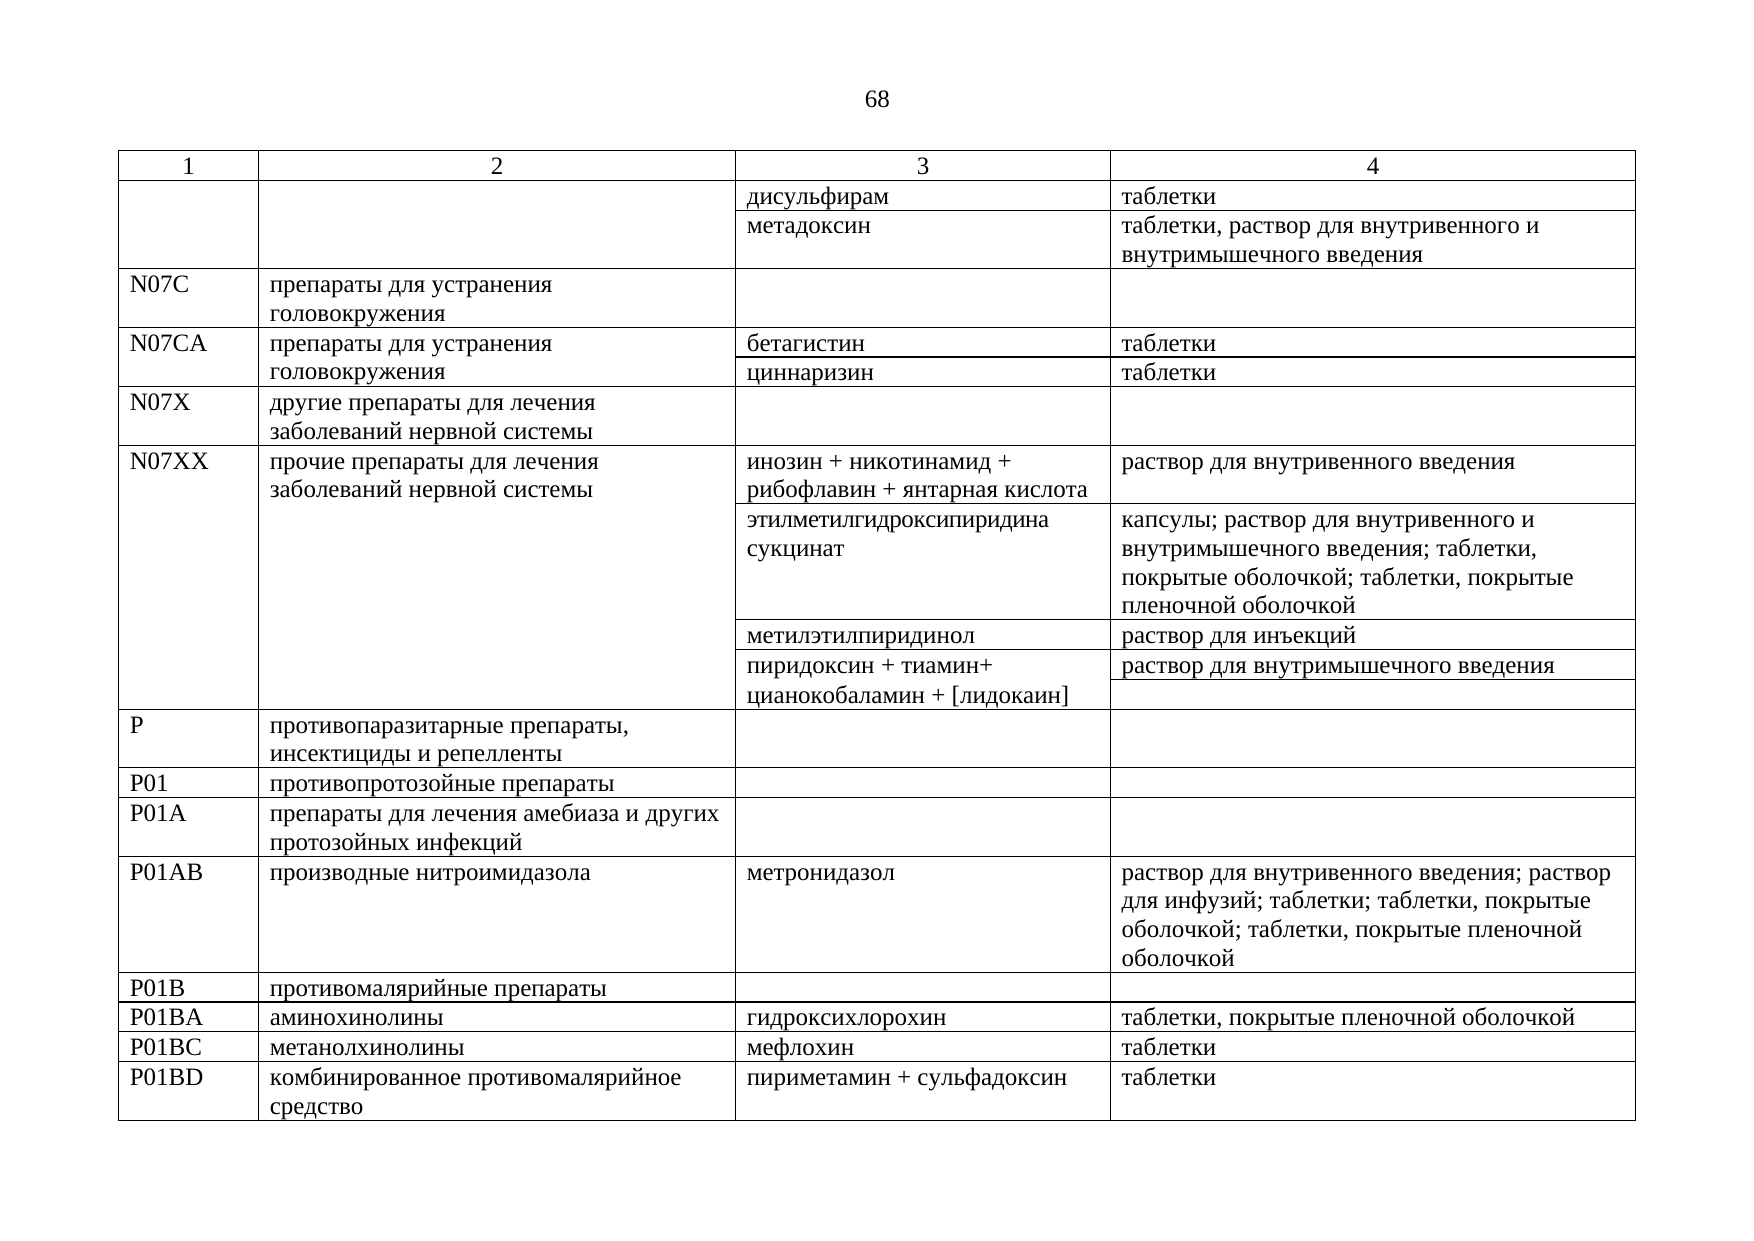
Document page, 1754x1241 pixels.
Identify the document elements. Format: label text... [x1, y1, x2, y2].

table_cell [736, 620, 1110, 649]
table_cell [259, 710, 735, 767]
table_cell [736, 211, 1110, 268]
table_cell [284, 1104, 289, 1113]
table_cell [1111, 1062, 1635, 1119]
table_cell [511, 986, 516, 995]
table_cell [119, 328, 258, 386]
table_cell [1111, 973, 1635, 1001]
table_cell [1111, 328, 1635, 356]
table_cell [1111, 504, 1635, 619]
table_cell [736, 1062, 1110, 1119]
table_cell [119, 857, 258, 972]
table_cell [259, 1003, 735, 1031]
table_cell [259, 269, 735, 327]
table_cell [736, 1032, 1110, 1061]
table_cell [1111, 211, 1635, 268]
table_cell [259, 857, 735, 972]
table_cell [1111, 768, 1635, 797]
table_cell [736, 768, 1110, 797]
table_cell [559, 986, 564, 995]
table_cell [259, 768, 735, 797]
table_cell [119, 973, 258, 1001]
table_header 4 [1111, 151, 1635, 180]
table_header 3 [736, 151, 1110, 180]
table_header 2 [259, 151, 735, 180]
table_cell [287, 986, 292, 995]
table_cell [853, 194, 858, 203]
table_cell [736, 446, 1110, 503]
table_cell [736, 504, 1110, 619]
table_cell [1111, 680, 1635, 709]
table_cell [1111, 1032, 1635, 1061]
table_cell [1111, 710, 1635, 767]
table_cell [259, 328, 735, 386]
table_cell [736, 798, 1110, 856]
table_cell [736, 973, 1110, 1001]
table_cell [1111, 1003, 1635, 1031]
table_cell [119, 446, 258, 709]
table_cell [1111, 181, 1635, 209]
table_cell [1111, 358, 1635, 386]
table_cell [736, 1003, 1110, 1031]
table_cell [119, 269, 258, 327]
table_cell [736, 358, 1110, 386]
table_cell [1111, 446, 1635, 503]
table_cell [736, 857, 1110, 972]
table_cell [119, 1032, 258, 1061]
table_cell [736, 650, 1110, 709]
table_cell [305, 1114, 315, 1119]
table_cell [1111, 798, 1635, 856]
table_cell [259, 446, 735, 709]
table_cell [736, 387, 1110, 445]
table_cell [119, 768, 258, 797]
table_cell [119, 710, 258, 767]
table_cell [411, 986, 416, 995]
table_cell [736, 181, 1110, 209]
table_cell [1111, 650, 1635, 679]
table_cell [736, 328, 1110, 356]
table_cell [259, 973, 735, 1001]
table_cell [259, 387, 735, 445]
table_header 1 [119, 151, 258, 180]
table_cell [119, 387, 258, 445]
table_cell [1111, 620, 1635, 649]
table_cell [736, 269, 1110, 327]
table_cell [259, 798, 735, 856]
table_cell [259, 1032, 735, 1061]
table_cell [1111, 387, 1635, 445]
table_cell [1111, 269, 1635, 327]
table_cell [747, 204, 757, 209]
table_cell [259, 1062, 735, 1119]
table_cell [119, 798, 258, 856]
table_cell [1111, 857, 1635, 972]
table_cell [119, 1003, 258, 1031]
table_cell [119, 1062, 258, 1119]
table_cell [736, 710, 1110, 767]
